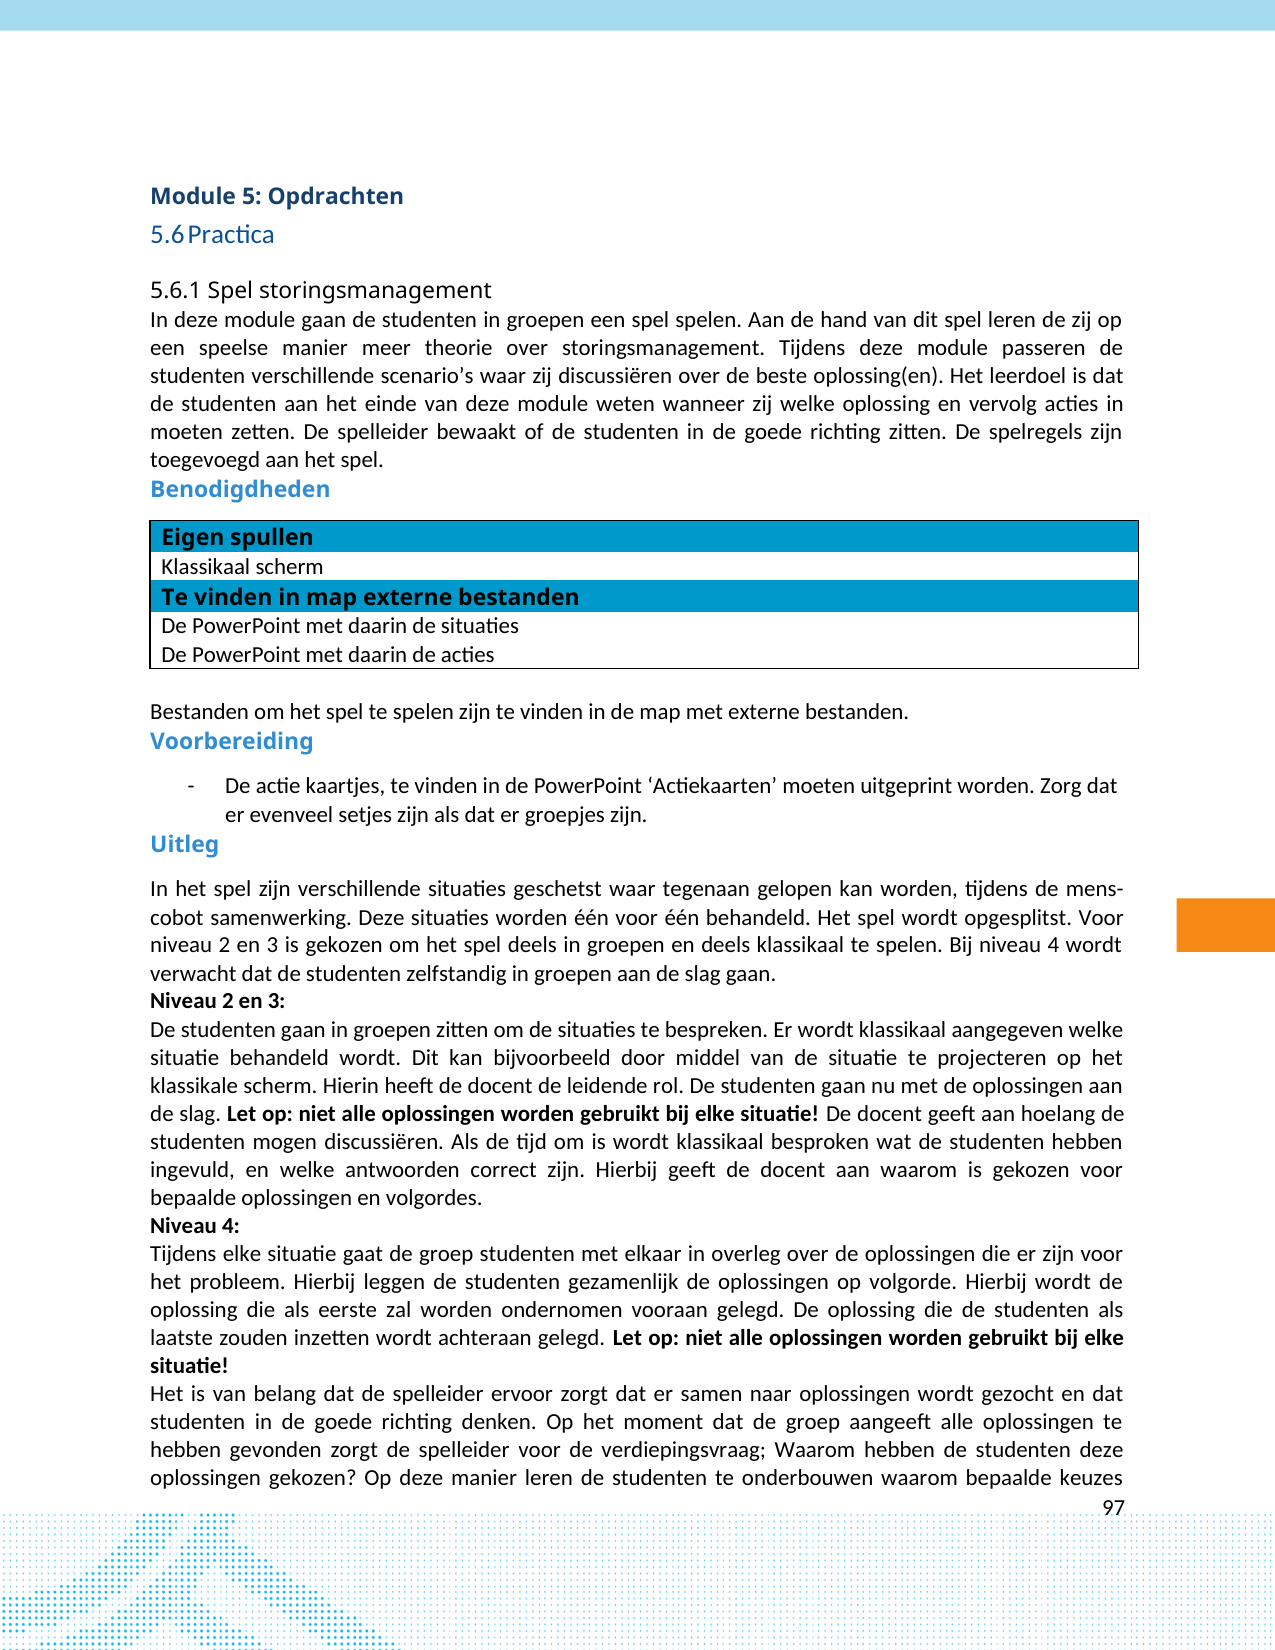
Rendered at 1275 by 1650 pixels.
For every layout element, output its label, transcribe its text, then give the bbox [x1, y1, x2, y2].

table_cell Klassikaal scherm [151, 553, 1138, 580]
table_cell De PowerPoint met daarin de situaties [151, 612, 1138, 640]
table_header Eigen spullen [151, 521, 1138, 552]
text In deze module gaan de studenten in groepen een spel spelen. Aan de hand van dit spel leren de zij op een speelse manier meer theorie over storingsmanagement. Tijdens deze module passeren de studenten verschillende scenario’s waar zij discussiëren over de beste oplossing(en). Het leerdoel is dat de studenten aan het einde van deze module weten wanneer zij welke oplossing en vervolg acties in moeten zetten. De spelleider bewaakt of de studenten in de goede richting zitten. De spelregels zijn toegevoegd aan het spel. [150, 305, 1125, 473]
text Uitleg [150, 828, 1125, 859]
text Niveau 4: [150, 1211, 1125, 1239]
table_cell Te vinden in map externe bestanden [151, 580, 1138, 612]
text 5.6.1 Spel storingsmanagement [150, 274, 1125, 305]
text Niveau 2 en 3: [150, 987, 1125, 1015]
table_cell De PowerPoint met daarin de acties [151, 640, 1138, 668]
subtitle Practica [150, 217, 1125, 250]
text De studenten gaan in groepen zitten om de situaties te bespreken. Er wordt klassikaal aangegeven welke situatie behandeld wordt. Dit kan bijvoorbeeld door middel van de situatie te projecteren op het klassikale scherm. Hierin heeft de docent de leidende rol. De studenten gaan nu met de oplossingen aan de slag. Let op: niet alle oplossingen worden gebruikt bij elke situatie! De docent geeft aan hoelang de studenten mogen discussiëren. Als de tijd om is wordt klassikaal besproken wat de studenten hebben ingevuld, en welke antwoorden correct zijn. Hierbij geeft de docent aan waarom is gekozen voor bepaalde oplossingen en volgordes. [150, 1015, 1125, 1211]
text In het spel zijn verschillende situaties geschetst waar tegenaan gelopen kan worden, tijdens de mens-cobot samenwerking. Deze situaties worden één voor één behandeld. Het spel wordt opgesplitst. Voor niveau 2 en 3 is gekozen om het spel deels in groepen en deels klassikaal te spelen. Bij niveau 4 wordt verwacht dat de studenten zelfstandig in groepen aan de slag gaan. [150, 874, 1125, 987]
picture [0, 1512, 1275, 1650]
text Tijdens elke situatie gaat de groep studenten met elkaar in overleg over de oplossingen die er zijn voor het probleem. Hierbij leggen de studenten gezamenlijk de oplossingen op volgorde. Hierbij wordt de oplossing die als eerste zal worden ondernomen vooraan gelegd. De oplossing die de studenten als laatste zouden inzetten wordt achteraan gelegd. Let op: niet alle oplossingen worden gebruikt bij elke situatie! [150, 1239, 1125, 1379]
text Bestanden om het spel te spelen zijn te vinden in de map met externe bestanden. [150, 697, 1125, 725]
list De actie kaartjes, te vinden in de PowerPoint ‘Actiekaarten’ moeten uitgeprint worden. Zorg dat er evenveel setjes zijn als dat er groepjes zijn. [187, 772, 1125, 828]
text Voorbereiding [150, 725, 1125, 756]
subtitle Module 5: Opdrachten [150, 180, 1125, 211]
text Benodigdheden [150, 473, 1125, 504]
